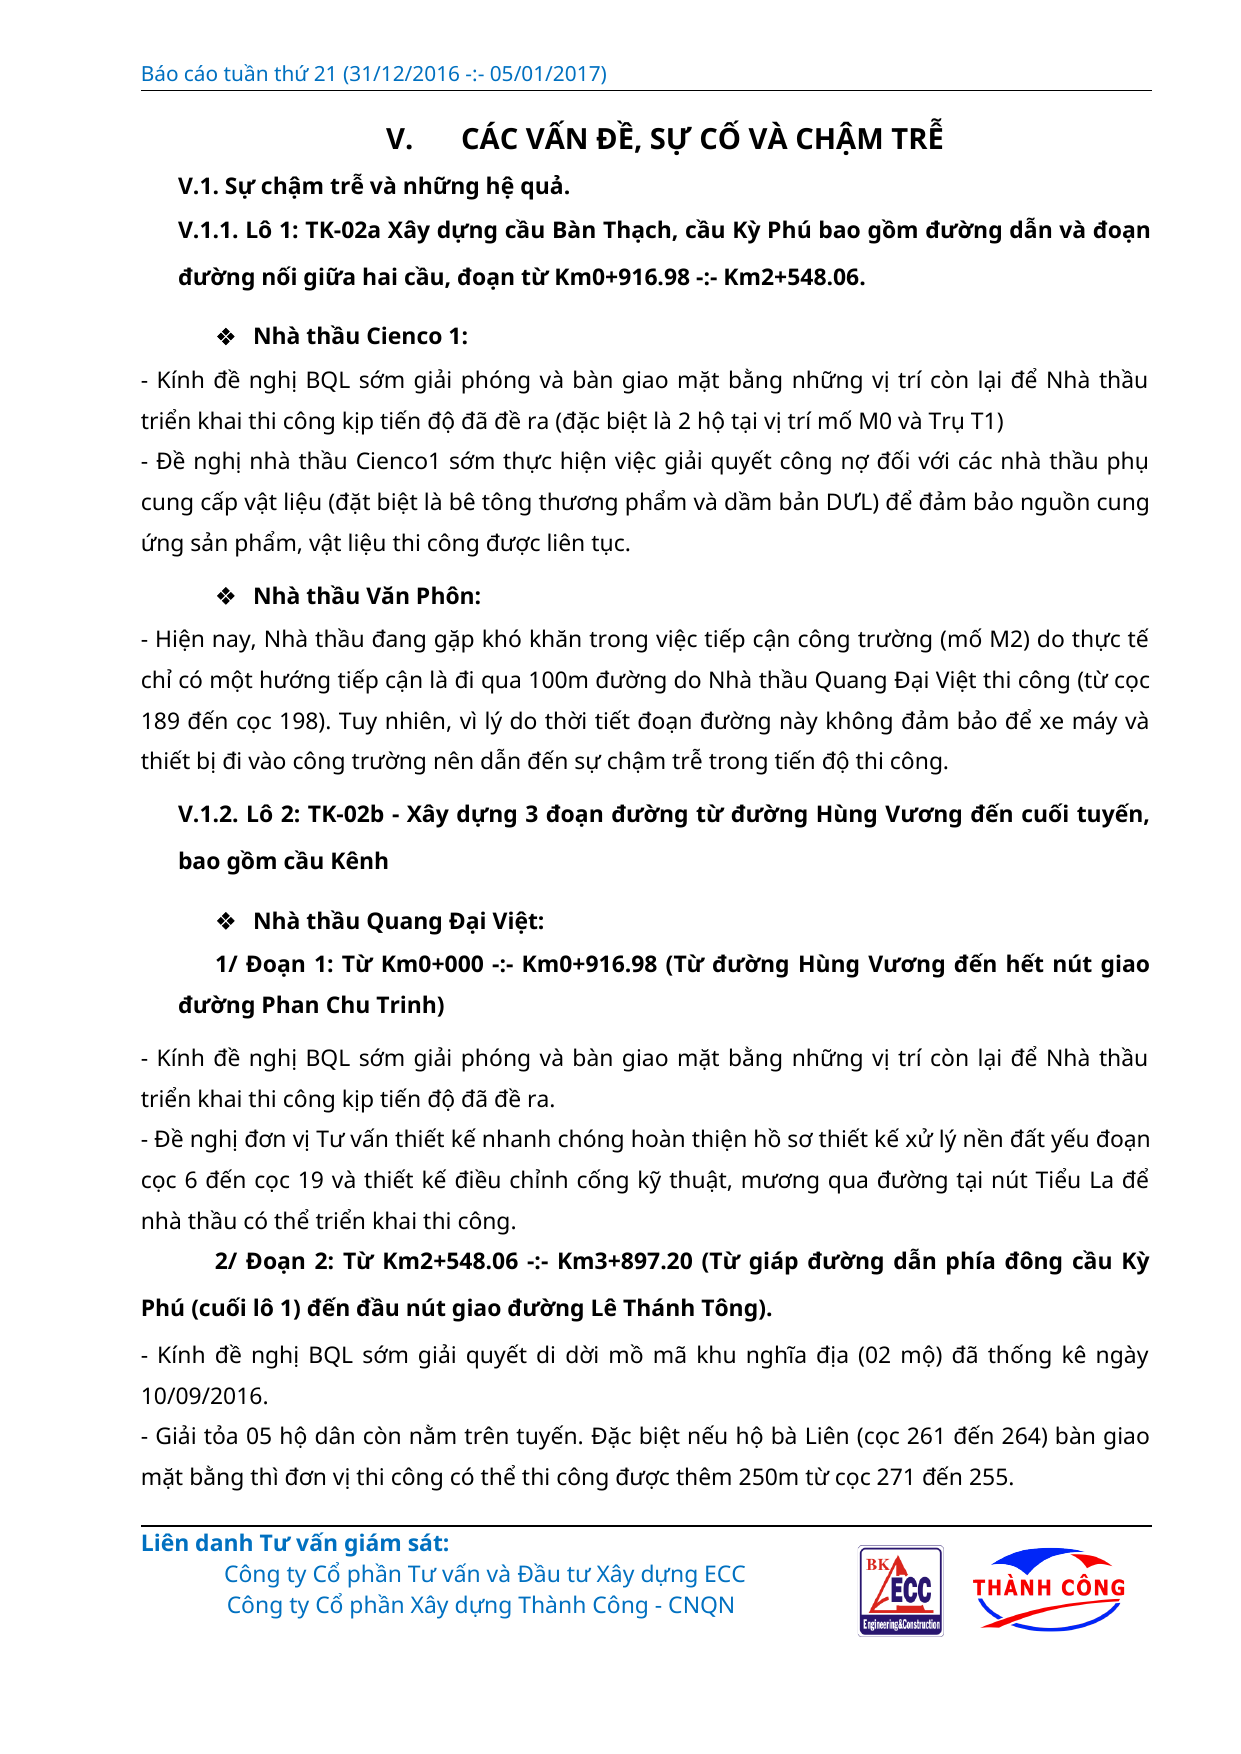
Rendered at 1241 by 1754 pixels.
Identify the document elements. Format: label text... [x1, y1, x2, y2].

text - Kính đề nghị BQL sớm giải quyết di dời mồ mã khu nghĩa địa (02 mộ) đã thống kê ngày 10/09/2016. [141, 1339, 1152, 1411]
list Nhà thầu Cienco 1: [215, 320, 1152, 352]
text V.1. Sự chậm trễ và những hệ quả. [178, 170, 1152, 202]
text - Đề nghị nhà thầu Cienco1 sớm thực hiện việc giải quyết công nợ đối với các nhà thầu phụ cung cấp vật liệu (đặt biệt là bê tông thương phẩm và dầm bản DƯL) để đảm bảo nguồn cung ứng sản phẩm, vật liệu thi công được liên tục. [141, 445, 1152, 558]
text - Kính đề nghị BQL sớm giải phóng và bàn giao mặt bằng những vị trí còn lại để Nhà thầu triển khai thi công kịp tiến độ đã đề ra. [141, 1042, 1152, 1114]
picture [969, 1543, 1132, 1637]
text - Hiện nay, Nhà thầu đang gặp khó khăn trong việc tiếp cận công trường (mố M2) do thực tế chỉ có một hướng tiếp cận là đi qua 100m đường do Nhà thầu Quang Đại Việt thi công (từ cọc 189 đến cọc 198). Tuy nhiên, vì lý do thời tiết đoạn đường này không đảm bảo để xe máy và thiết bị đi vào công trường nên dẫn đến sự chậm trễ trong tiến độ thi công. [141, 623, 1152, 777]
picture [857, 1545, 944, 1637]
text V.1.1. Lô 1: TK-02a Xây dựng cầu Bàn Thạch, cầu Kỳ Phú bao gồm đường dẫn và đoạn đường nối giữa hai cầu, đoạn từ Km0+916.98 -:- Km2+548.06. [178, 214, 1152, 292]
list CÁC VẤN ĐỀ, SỰ CỐ VÀ CHẬM TRỄ [178, 118, 1152, 158]
text 2/ Đoạn 2: Từ Km2+548.06 -:- Km3+897.20 (Từ giáp đường dẫn phía đông cầu Kỳ Phú (cuối lô 1) đến đầu nút giao đường Lê Thánh Tông). [141, 1245, 1152, 1323]
text 1/ Đoạn 1: Từ Km0+000 -:- Km0+916.98 (Từ đường Hùng Vương đến hết nút giao đường Phan Chu Trinh) [178, 948, 1152, 1020]
text - Giải tỏa 05 hộ dân còn nằm trên tuyến. Đặc biệt nếu hộ bà Liên (cọc 261 đến 264) bàn giao mặt bằng thì đơn vị thi công có thể thi công được thêm 250m từ cọc 271 đến 255. [141, 1420, 1152, 1492]
list Nhà thầu Quang Đại Việt: [215, 905, 1152, 936]
text - Đề nghị đơn vị Tư vấn thiết kế nhanh chóng hoàn thiện hồ sơ thiết kế xử lý nền đất yếu đoạn cọc 6 đến cọc 19 và thiết kế điều chỉnh cống kỹ thuật, mương qua đường tại nút Tiểu La để nhà thầu có thể triển khai thi công. [141, 1123, 1152, 1236]
text V.1.2. Lô 2: TK-02b - Xây dựng 3 đoạn đường từ đường Hùng Vương đến cuối tuyến, bao gồm cầu Kênh [178, 798, 1152, 877]
text - Kính đề nghị BQL sớm giải phóng và bàn giao mặt bằng những vị trí còn lại để Nhà thầu triển khai thi công kịp tiến độ đã đề ra (đặc biệt là 2 hộ tại vị trí mố M0 và Trụ T1) [141, 364, 1152, 436]
list Nhà thầu Văn Phôn: [215, 580, 1152, 611]
